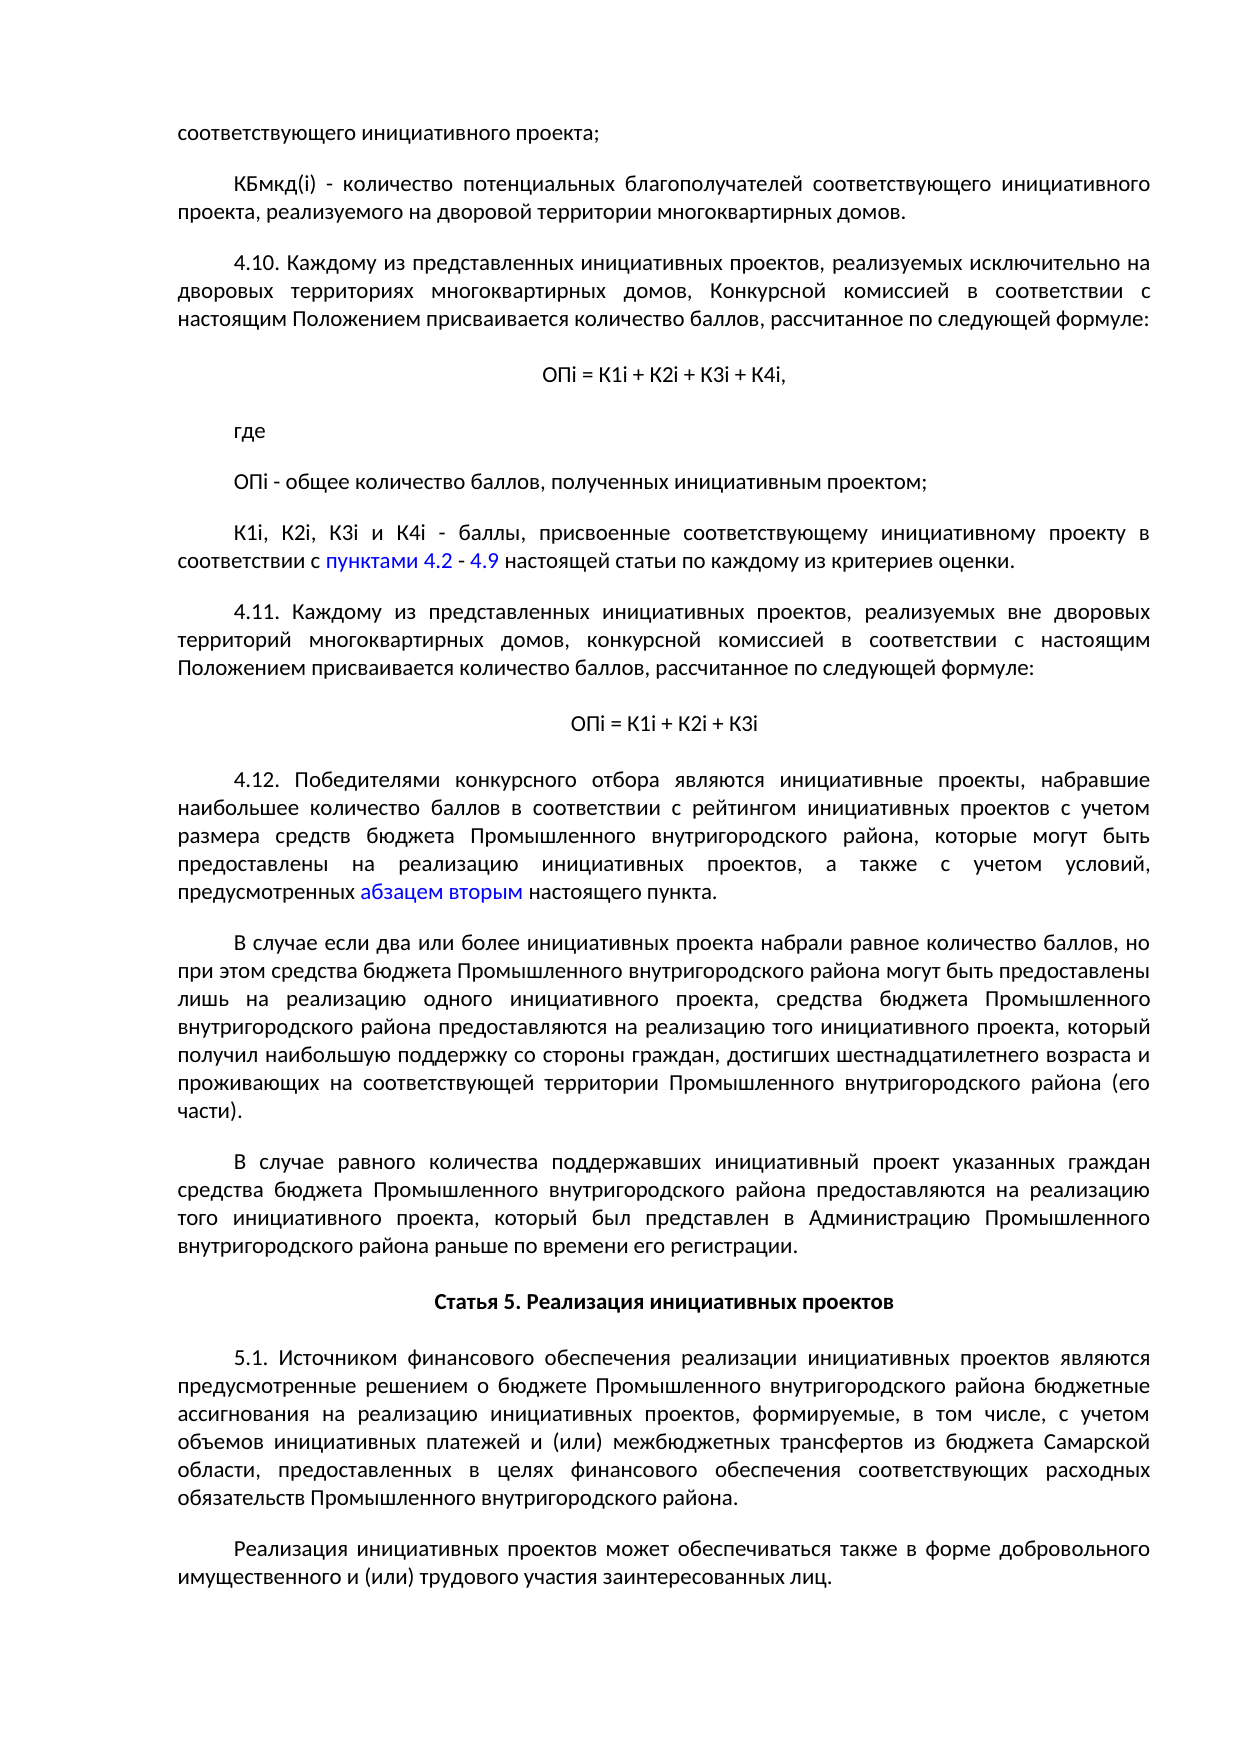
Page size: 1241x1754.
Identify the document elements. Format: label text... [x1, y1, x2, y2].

text ОПi = К1i + К2i + К3i [177, 709, 1152, 737]
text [177, 118, 1152, 146]
text 4.12. Победителями конкурсного отбора являются инициативные проекты, набравшие наибольшее количество баллов в соответствии с рейтингом инициативных проектов с учетом размера средств бюджета Промышленного внутригородского района, которые могут быть предоставлены на реализацию инициативных проектов, а также с учетом условий, предусмотренных абзацем вторым настоящего пункта. [177, 765, 1152, 905]
title Статья 5. Реализация инициативных проектов [177, 1287, 1152, 1315]
text КБмкд(i) - количество потенциальных благополучателей соответствующего инициативного проекта, реализуемого на дворовой территории многоквартирных домов. [177, 169, 1152, 225]
text 4.10. Каждому из представленных инициативных проектов, реализуемых исключительно на дворовых территориях многоквартирных домов, Конкурсной комиссией в соответствии с настоящим Положением присваивается количество баллов, рассчитанное по следующей формуле: [177, 248, 1152, 332]
text Реализация инициативных проектов может обеспечиваться также в форме добровольного имущественного и (или) трудового участия заинтересованных лиц. [177, 1534, 1152, 1590]
text 5.1. Источником финансового обеспечения реализации инициативных проектов являются предусмотренные решением о бюджете Промышленного внутригородского района бюджетные ассигнования на реализацию инициативных проектов, формируемые, в том числе, с учетом объемов инициативных платежей и (или) межбюджетных трансфертов из бюджета Самарской области, предоставленных в целях финансового обеспечения соответствующих расходных обязательств Промышленного внутригородского района. [177, 1343, 1152, 1511]
text 4.11. Каждому из представленных инициативных проектов, реализуемых вне дворовых территорий многоквартирных домов, конкурсной комиссией в соответствии с настоящим Положением присваивается количество баллов, рассчитанное по следующей формуле: [177, 597, 1152, 681]
text ОПi = К1i + К2i + К3i + К4i, [177, 360, 1152, 388]
text В случае равного количества поддержавших инициативный проект указанных граждан средства бюджета Промышленного внутригородского района предоставляются на реализацию того инициативного проекта, который был представлен в Администрацию Промышленного внутригородского района раньше по времени его регистрации. [177, 1147, 1152, 1259]
text где [177, 416, 1152, 444]
text ОПi - общее количество баллов, полученных инициативным проектом; [177, 467, 1152, 495]
text В случае если два или более инициативных проекта набрали равное количество баллов, но при этом средства бюджета Промышленного внутригородского района могут быть предоставлены лишь на реализацию одного инициативного проекта, средства бюджета Промышленного внутригородского района предоставляются на реализацию того инициативного проекта, который получил наибольшую поддержку со стороны граждан, достигших шестнадцатилетнего возраста и проживающих на соответствующей территории Промышленного внутригородского района (его части). [177, 928, 1152, 1124]
text К1i, К2i, К3i и К4i - баллы, присвоенные соответствующему инициативному проекту в соответствии с пунктами 4.2 - 4.9 настоящей статьи по каждому из критериев оценки. [177, 518, 1152, 574]
